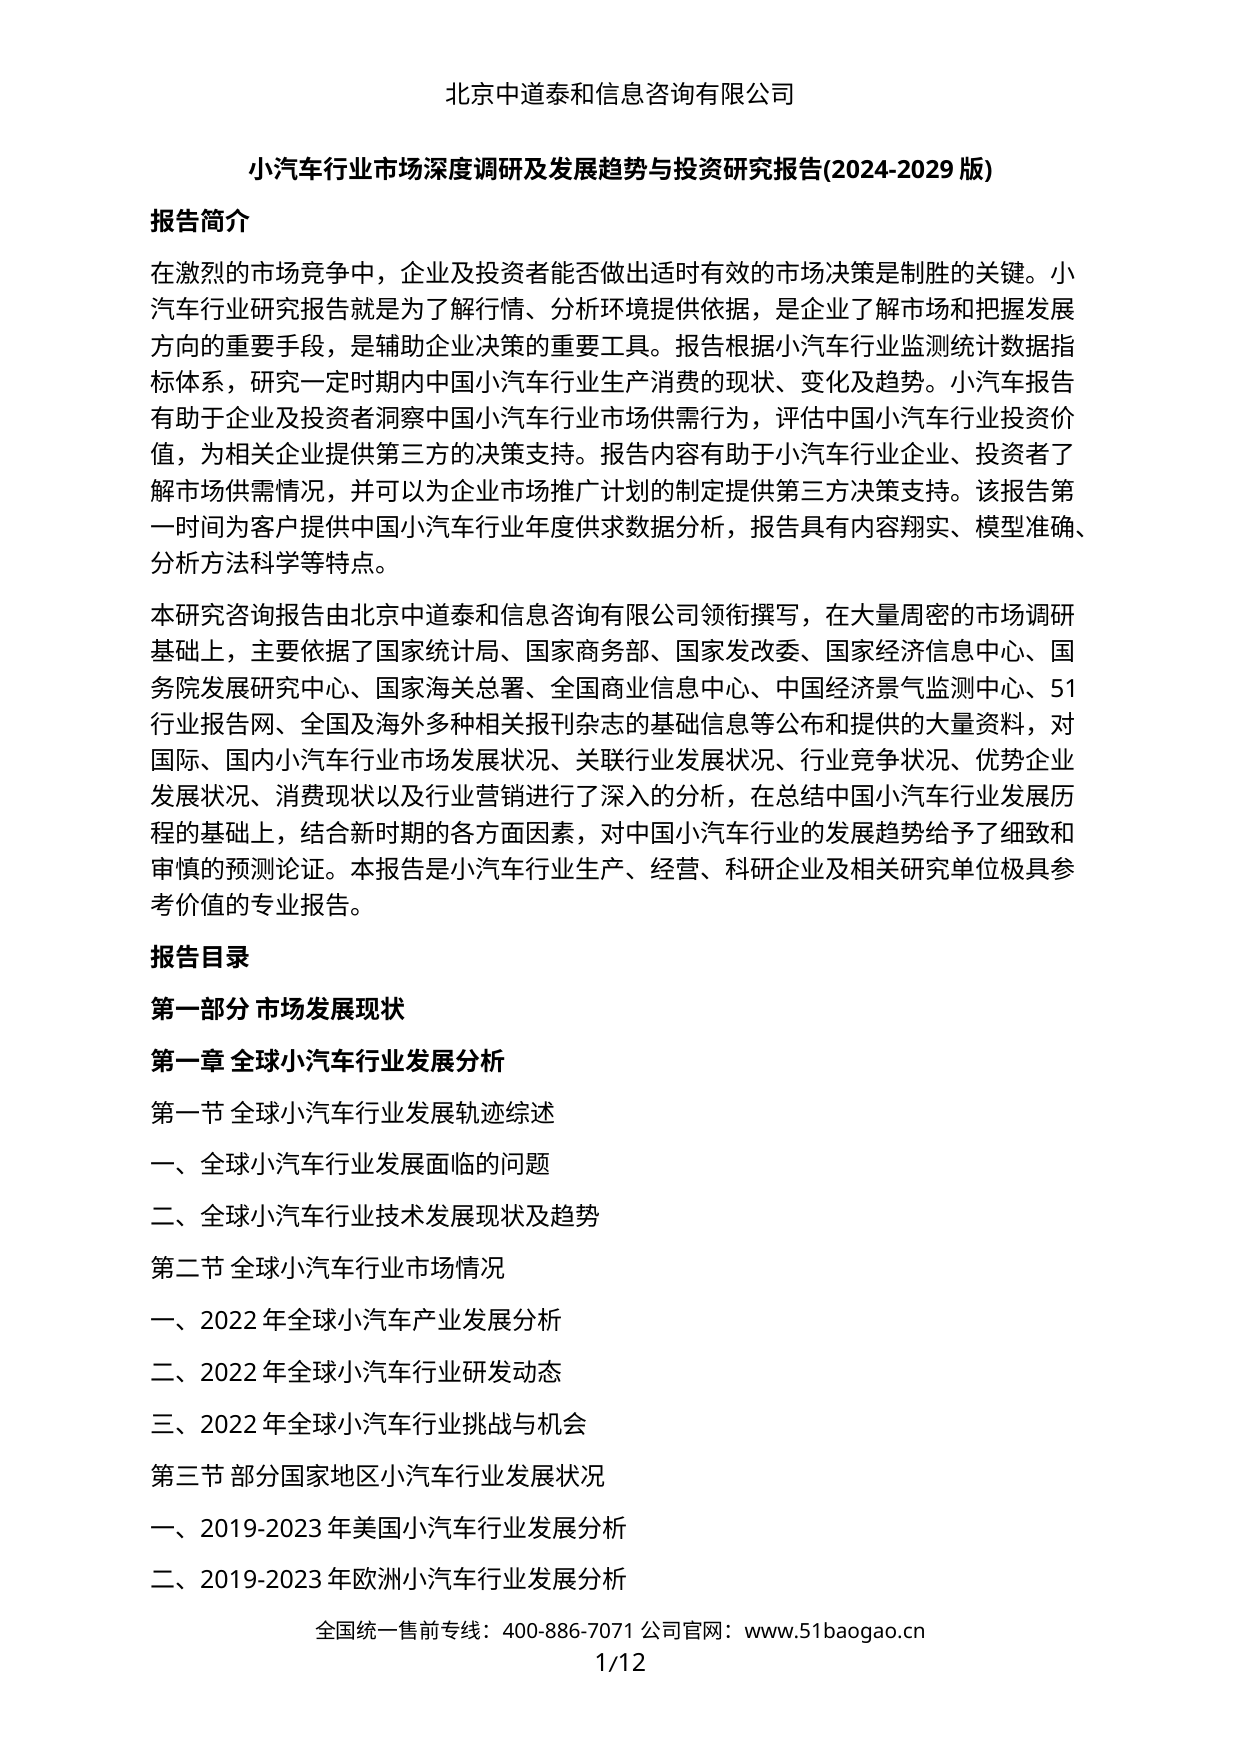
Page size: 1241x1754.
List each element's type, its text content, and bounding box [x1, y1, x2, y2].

text 第二节 全球小汽车行业市场情况 [150, 1249, 1090, 1285]
text 二、2019-2023年欧洲小汽车行业发展分析 [150, 1560, 1090, 1596]
text 小汽车行业市场深度调研及发展趋势与投资研究报告(2024-2029版) [150, 150, 1090, 186]
text 第三节 部分国家地区小汽车行业发展状况 [150, 1456, 1090, 1492]
text 第一部分 市场发展现状 [150, 989, 1090, 1026]
text 第一节 全球小汽车行业发展轨迹综述 [150, 1093, 1090, 1129]
text 第一章 全球小汽车行业发展分析 [150, 1041, 1090, 1077]
text 二、全球小汽车行业技术发展现状及趋势 [150, 1197, 1090, 1233]
text 报告目录 [150, 937, 1090, 974]
text 一、全球小汽车行业发展面临的问题 [150, 1145, 1090, 1181]
text 一、2019-2023年美国小汽车行业发展分析 [150, 1508, 1090, 1544]
text 二、2022年全球小汽车行业研发动态 [150, 1352, 1090, 1389]
text 在激烈的市场竞争中，企业及投资者能否做出适时有效的市场决策是制胜的关键。小汽车行业研究报告就是为了解行情、分析环境提供依据，是企业了解市场和把握发展方向的重要手段，是辅助企业决策的重要工具。报告根据小汽车行业监测统计数据指标体系，研究一定时期内中国小汽车行业生产消费的现状、变化及趋势。小汽车报告有助于企业及投资者洞察中国小汽车行业市场供需行为，评估中国小汽车行业投资价值，为相关企业提供第三方的决策支持。报告内容有助于小汽车行业企业、投资者了解市场供需情况，并可以为企业市场推广计划的制定提供第三方决策支持。该报告第一时间为客户提供中国小汽车行业年度供求数据分析，报告具有内容翔实、模型准确、分析方法科学等特点。 [150, 254, 1090, 580]
text 报告简介 [150, 202, 1090, 238]
text 三、2022年全球小汽车行业挑战与机会 [150, 1404, 1090, 1441]
text 一、2022年全球小汽车产业发展分析 [150, 1301, 1090, 1337]
text 本研究咨询报告由北京中道泰和信息咨询有限公司领衔撰写，在大量周密的市场调研基础上，主要依据了国家统计局、国家商务部、国家发改委、国家经济信息中心、国务院发展研究中心、国家海关总署、全国商业信息中心、中国经济景气监测中心、51行业报告网、全国及海外多种相关报刊杂志的基础信息等公布和提供的大量资料，对国际、国内小汽车行业市场发展状况、关联行业发展状况、行业竞争状况、优势企业发展状况、消费现状以及行业营销进行了深入的分析，在总结中国小汽车行业发展历程的基础上，结合新时期的各方面因素，对中国小汽车行业的发展趋势给予了细致和审慎的预测论证。本报告是小汽车行业生产、经营、科研企业及相关研究单位极具参考价值的专业报告。 [150, 596, 1090, 922]
